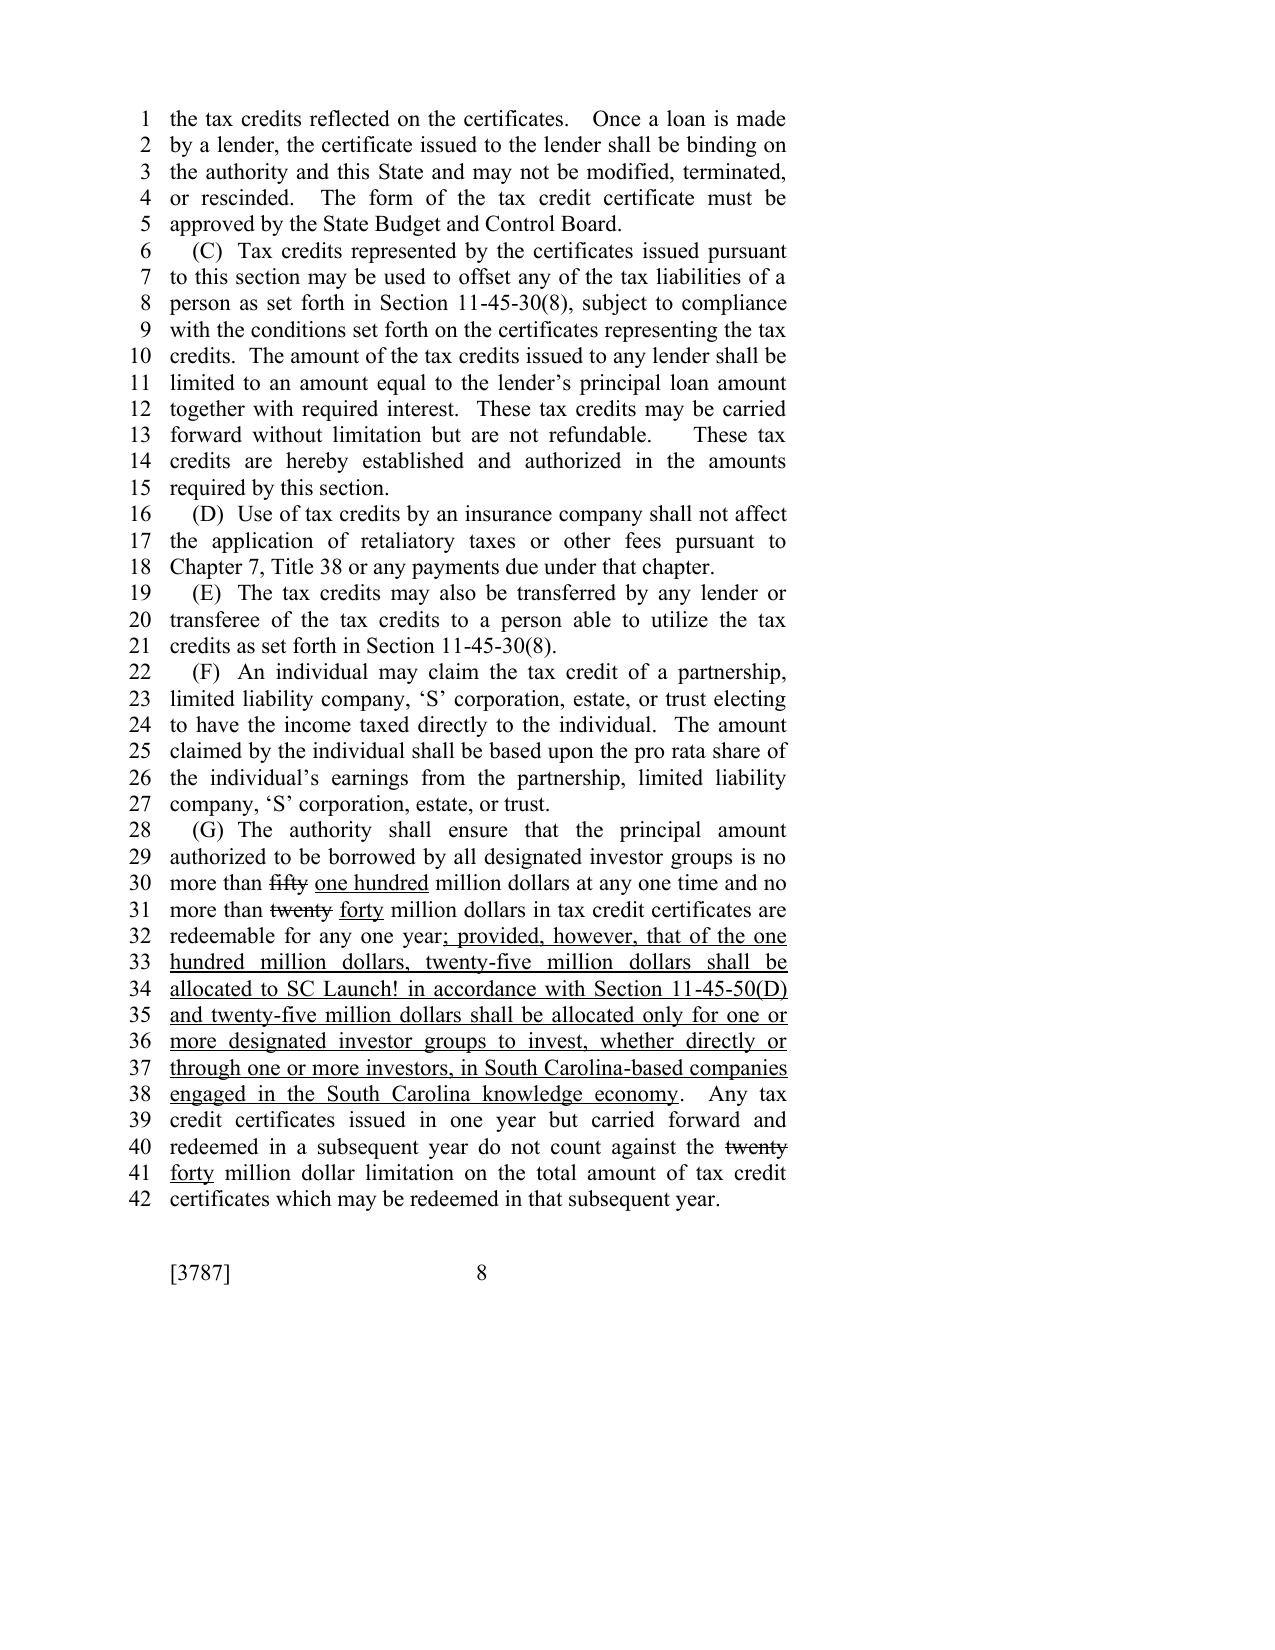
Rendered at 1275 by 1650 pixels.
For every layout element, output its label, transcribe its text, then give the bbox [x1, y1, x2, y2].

text (G) The authority shall ensure that the principal amount authorized to be borrowed by all designated investor groups is no more than fifty one hundred million dollars at any one time and no more than twenty forty million dollars in tax credit certificates are redeemable for any one year; provided, however, that of the one hundred million dollars, twenty-five million dollars shall be allocated to SC Launch! in accordance with Section 11-45-50(D) and twenty-five million dollars shall be allocated only for one or more designated investor groups to invest, whether directly or through one or more investors, in South Carolina-based companies engaged in the South Carolina knowledge economy. Any tax credit certificates issued in one year but carried forward and redeemed in a subsequent year do not count against the twenty forty million dollar limitation on the total amount of tax credit certificates which may be redeemed in that subsequent year. [169, 817, 787, 971]
text (F) An individual may claim the tax credit of a partnership, limited liability company, ‘S’ corporation, estate, or trust electing to have the income taxed directly to the individual. The amount claimed by the individual shall be based upon the pro rata share of the individual’s earnings from the partnership, limited liability company, ‘S’ corporation, estate, or trust. [169, 658, 787, 817]
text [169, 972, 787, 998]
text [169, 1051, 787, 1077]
text (G) The authority shall ensure that the principal amount authorized to be borrowed by all designated investor groups is no more than fifty one hundred million dollars at any one time and no more than twenty forty million dollars in tax credit certificates are redeemable for any one year; provided, however, that of the one hundred million dollars, twenty-five million dollars shall be allocated to SC Launch! in accordance with Section 11-45-50(D) and twenty-five million dollars shall be allocated only for one or more designated investor groups to invest, whether directly or through one or more investors, in South Carolina-based companies engaged in the South Carolina knowledge economy. Any tax credit certificates issued in one year but carried forward and redeemed in a subsequent year do not count against the twenty forty million dollar limitation on the total amount of tax credit certificates which may be redeemed in that subsequent year. [169, 1078, 787, 1212]
text (D) Use of tax credits by an insurance company shall not affect the application of retaliatory taxes or other fees pursuant to Chapter 7, Title 38 or any payments due under that chapter. [169, 500, 787, 579]
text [169, 105, 787, 237]
text (C) Tax credits represented by the certificates issued pursuant to this section may be used to offset any of the tax liabilities of a person as set forth in Section 11-45-30(8), subject to compliance with the conditions set forth on the certificates representing the tax credits. The amount of the tax credits issued to any lender shall be limited to an amount equal to the lender’s principal loan amount together with required interest. These tax credits may be carried forward without limitation but are not refundable. These tax credits are hereby established and authorized in the amounts required by this section. [169, 237, 787, 500]
text (E) The tax credits may also be transferred by any lender or transferee of the tax credits to a person able to utilize the tax credits as set forth in Section 11-45-30(8). [169, 579, 787, 658]
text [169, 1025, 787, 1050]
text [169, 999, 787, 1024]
